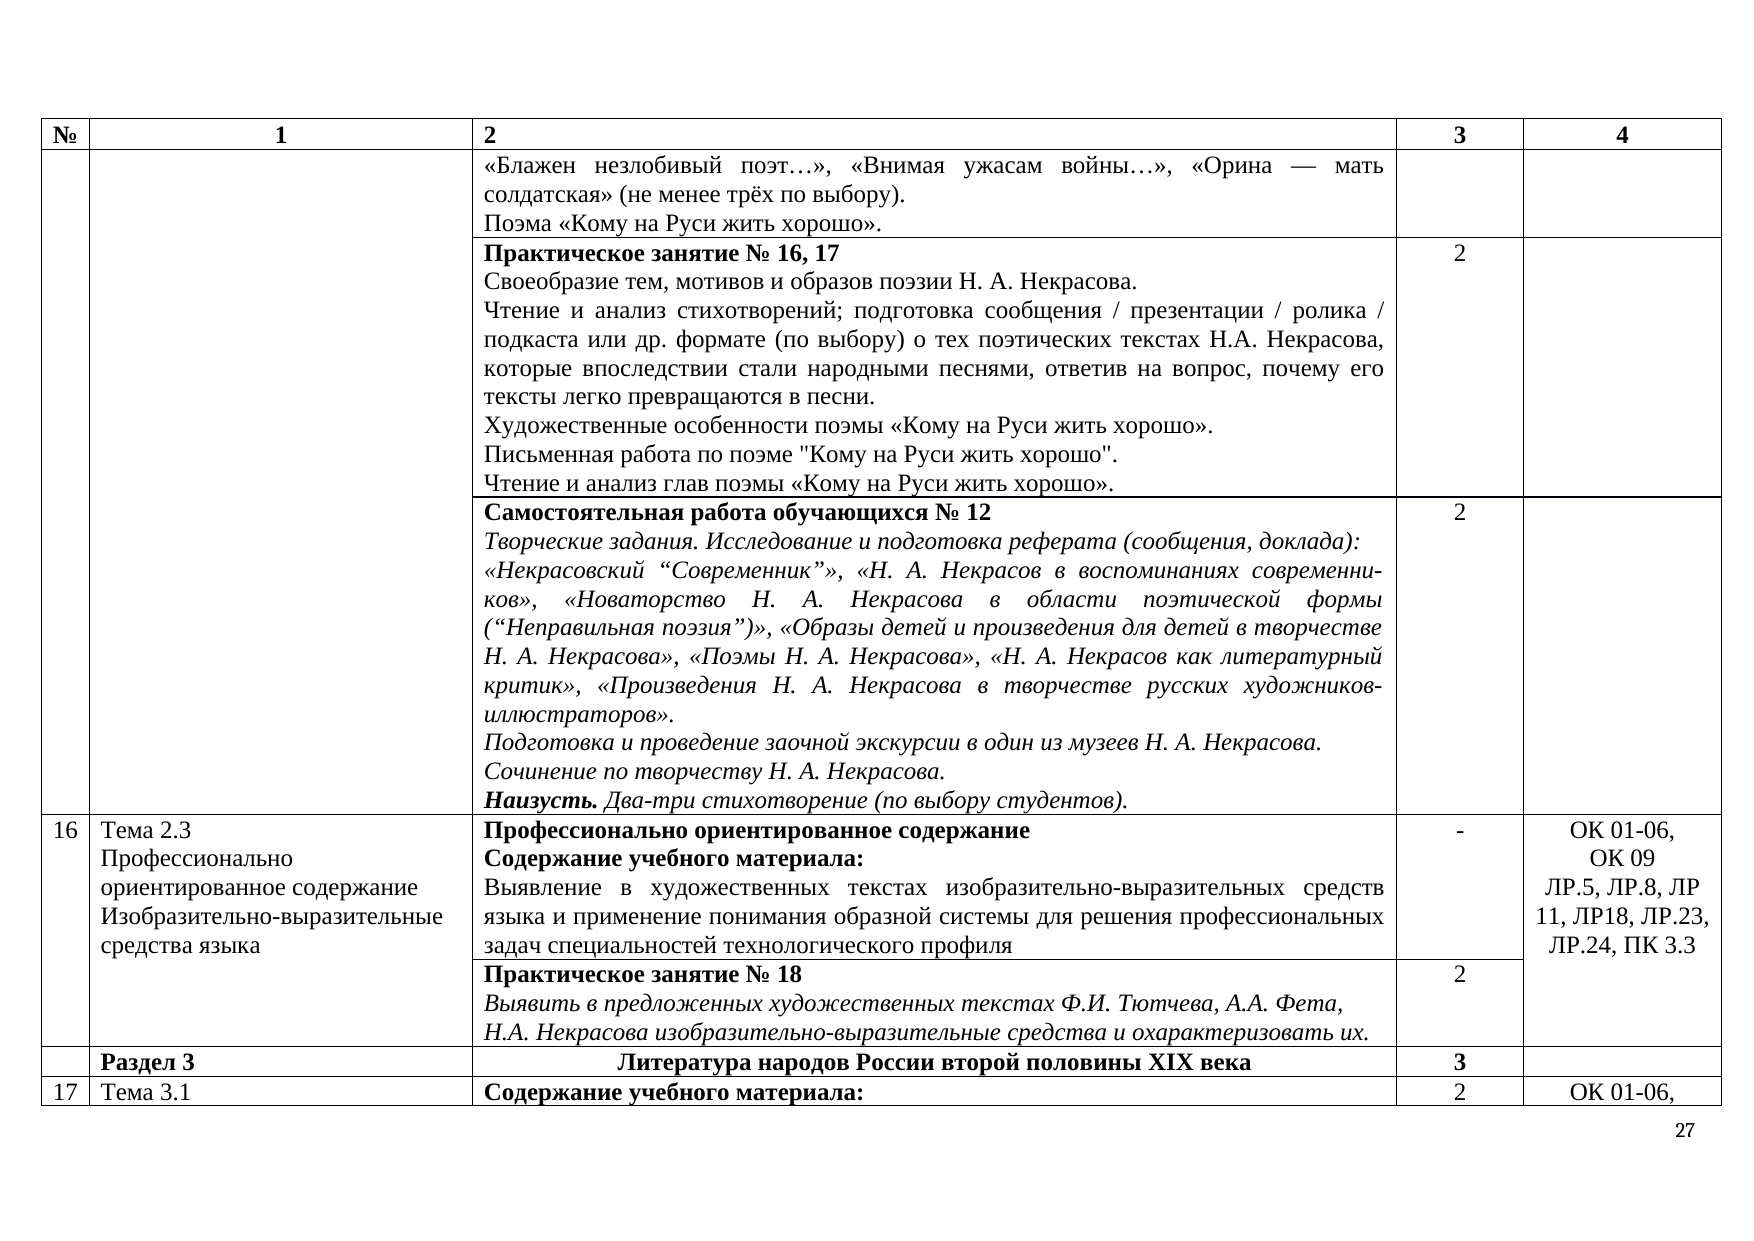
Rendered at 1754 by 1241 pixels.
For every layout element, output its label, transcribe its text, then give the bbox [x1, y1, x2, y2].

table_cell 2 [1397, 960, 1523, 1046]
table_cell [1524, 238, 1721, 496]
table_header 2 [473, 119, 1396, 149]
table_cell ОК 01-06, ОК 09 ЛР.5, ЛР.8, ЛР 11, ЛР18, ЛР.23, ЛР.24, ПК 3.3 [1524, 815, 1721, 1046]
table_header 3 [1397, 119, 1523, 149]
table_header 4 [1524, 119, 1721, 149]
table_cell [42, 1047, 89, 1076]
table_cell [90, 150, 472, 814]
table_cell 16 [42, 815, 89, 1046]
table_cell Профессионально ориентированное содержание Содержание учебного материала: Выявление в художественных текстах изобразительно-выразительных средств языка и применение понимания образной системы для решения профессиональных задач специальностей технологического профиля [473, 815, 1396, 958]
table_cell 2 [1397, 1077, 1523, 1105]
table_cell 15 [42, 150, 89, 814]
table_cell 17 [42, 1077, 89, 1105]
table_cell 3 [1397, 1047, 1523, 1076]
table_cell [1524, 1047, 1721, 1076]
table_cell Практическое занятие № 16, 17 Своеобразие тем, мотивов и образов поэзии Н. А. Некрасова. Чтение и анализ стихотворений; подготовка сообщения / презентации / ролика / подкаста или др. формате (по выбору) о тех поэтических текстах Н.А. Некрасова, которые впоследствии стали народными песнями, ответив на вопрос, почему его тексты легко превращаются в песни. Художественные особенности поэмы «Кому на Руси жить хорошо». Письменная работа по поэме "Кому на Руси жить хорошо". Чтение и анализ глав поэмы «Кому на Руси жить хорошо». [473, 238, 1396, 496]
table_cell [1524, 1077, 1721, 1105]
table_cell Практическое занятие № 18 Выявить в предложенных художественных текстах Ф.И. Тютчева, А.А. Фета, Н.А. Некрасова изобразительно-выразительные средства и охарактеризовать их. [473, 960, 1396, 1046]
table_cell - [1397, 815, 1523, 958]
table_cell Раздел 3 [90, 1047, 472, 1076]
table_cell 2 [1397, 150, 1523, 237]
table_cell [1524, 150, 1721, 237]
table_cell Тема 3.1 Литература народов России [90, 1077, 472, 1105]
table_header № [42, 119, 89, 149]
table_cell Тема 2.3 Профессионально ориентированное содержание Изобразительно-выразительные средства языка [90, 815, 472, 1046]
table_cell 2 [1397, 498, 1523, 814]
table_cell [1524, 498, 1721, 814]
table_cell 2 [1397, 238, 1523, 496]
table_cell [473, 150, 1396, 237]
table_cell Самостоятельная работа обучающихся № 12 Творческие задания. Исследование и подготовка реферата (сообщения, доклада): «Некрасовский “Современник”», «Н. А. Некрасов в воспоминаниях современни-ков», «Новаторство Н. А. Некрасова в области поэтической формы (“Неправильная поэзия”)», «Образы детей и произведения для детей в творчестве Н. А. Некрасова», «Поэмы Н. А. Некрасова», «Н. А. Некрасов как литературный критик», «Произведения Н. А. Некрасова в творчестве русских художников-иллюстраторов». Подготовка и проведение заочной экскурсии в один из музеев Н. А. Некрасова. Сочинение по творчеству Н. А. Некрасова. Наизусть. Два-три стихотворение (по выбору студентов). [473, 498, 1396, 814]
table_header 1 [90, 119, 472, 149]
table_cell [473, 1077, 1396, 1105]
table_cell Литература народов России второй половины XIX века [473, 1047, 1396, 1076]
